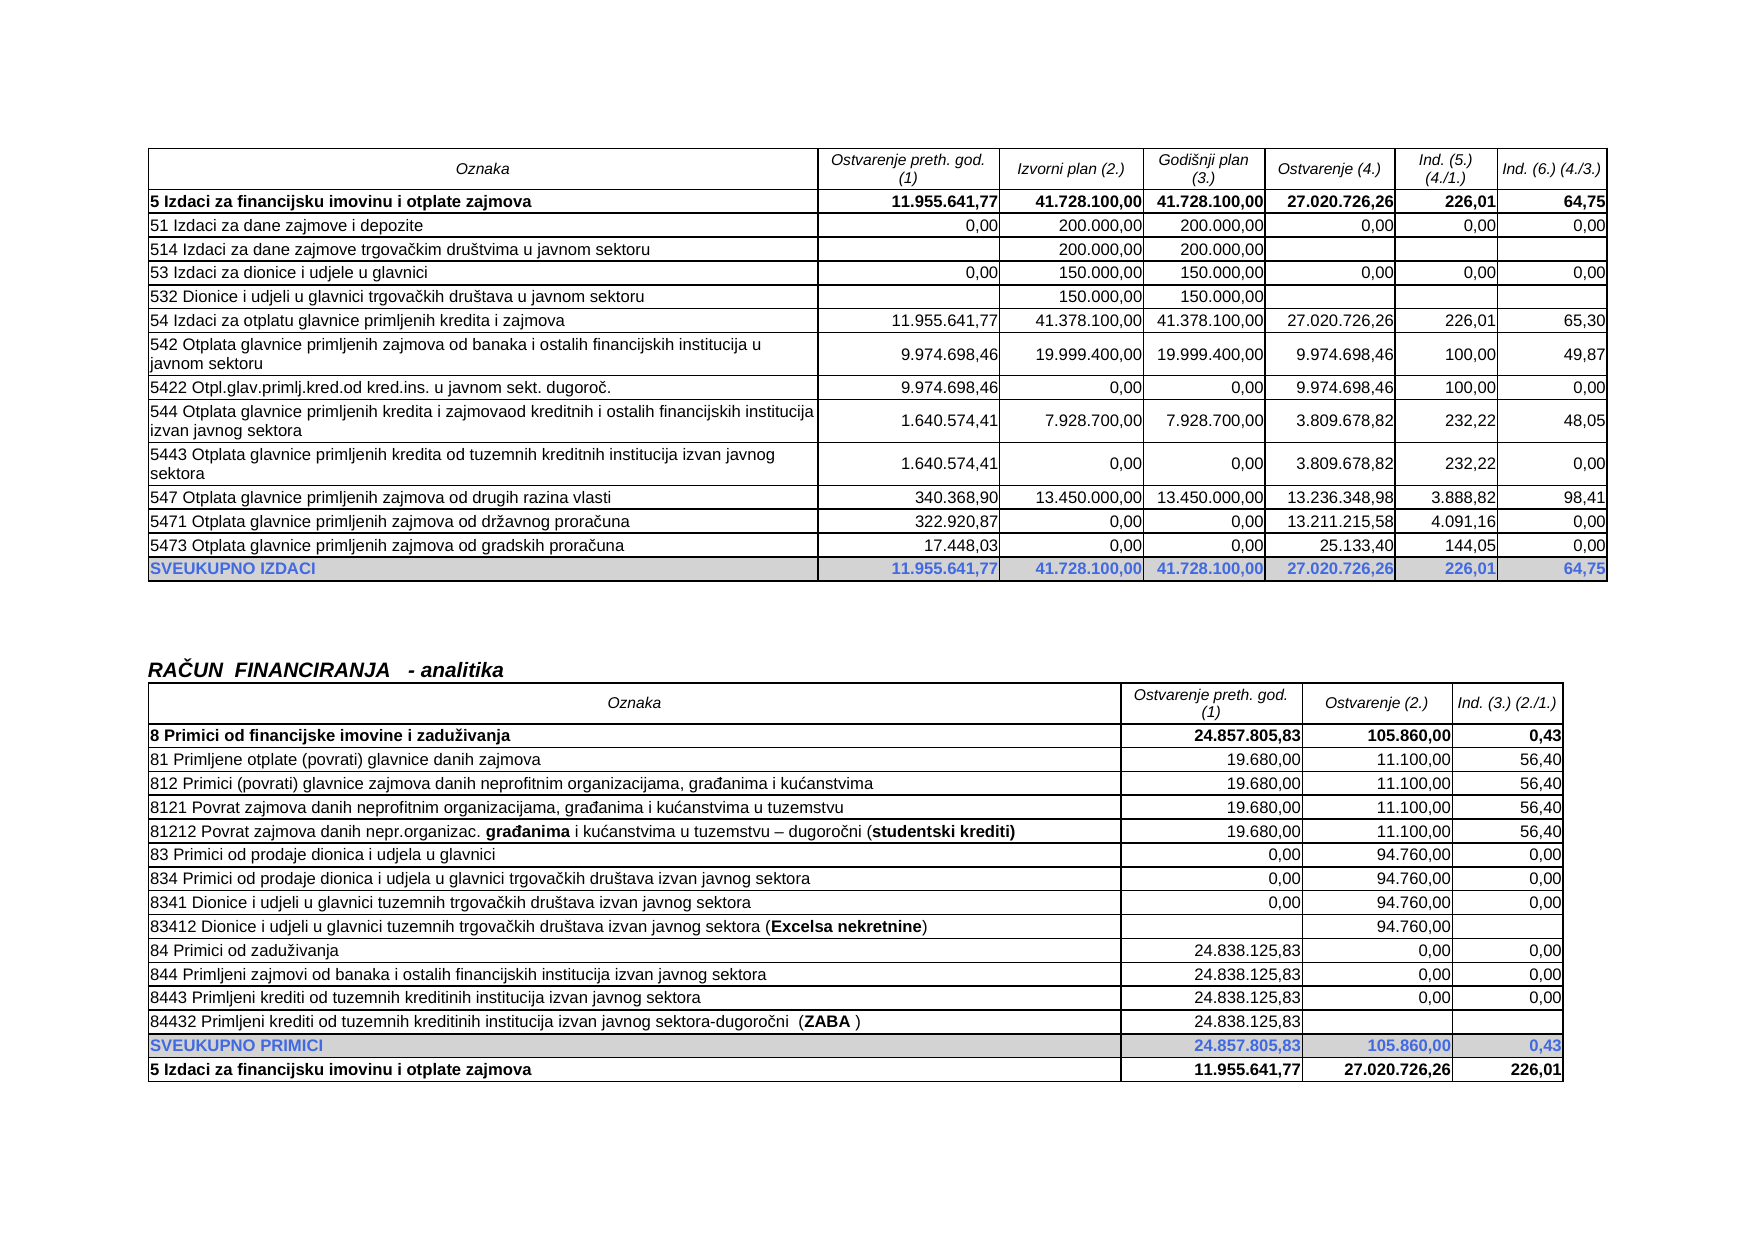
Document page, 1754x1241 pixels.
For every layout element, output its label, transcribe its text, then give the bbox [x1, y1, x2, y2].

table_cell 27.020.726,26 [1303, 1058, 1452, 1081]
table_cell 0,00 [1303, 939, 1452, 961]
table_cell 0,00 [1453, 868, 1562, 890]
table_cell 4.091,16 [1396, 510, 1497, 532]
table_cell 0,00 [1453, 844, 1562, 866]
table_cell [1396, 286, 1497, 308]
table_cell 0,00 [1498, 214, 1606, 236]
table_cell 24.838.125,83 [1122, 963, 1302, 985]
table_cell 844 Primljeni zajmovi od banaka i ostalih financijskih institucija izvan javnog sektora [149, 963, 1120, 985]
table_cell 5422 Otpl.glav.primlj.kred.od kred.ins. u javnom sekt. dugoroč. [149, 376, 817, 398]
table_cell 11.955.641,77 [1122, 1058, 1302, 1081]
table_cell 0,00 [1303, 987, 1452, 1009]
table_cell [819, 286, 999, 308]
table_cell [1453, 915, 1562, 937]
table_cell 84 Primici od zaduživanja [149, 939, 1120, 961]
table_cell 24.857.805,83 [1122, 1035, 1302, 1057]
table_cell 150.000,00 [1144, 262, 1264, 284]
table_cell 7.928.700,00 [1144, 400, 1264, 441]
table_cell 232,22 [1396, 400, 1497, 441]
table_cell [1122, 915, 1302, 937]
table_header Godišnji plan (3.) [1144, 149, 1264, 188]
table_cell 56,40 [1453, 748, 1562, 771]
table_header Oznaka [149, 149, 817, 188]
table_cell 81 Primljene otplate (povrati) glavnice danih zajmova [149, 748, 1120, 771]
table_cell 11.100,00 [1303, 796, 1452, 818]
table_cell 3.888,82 [1396, 486, 1497, 508]
table_cell [1498, 238, 1606, 260]
table_cell 11.955.641,77 [819, 309, 999, 332]
table_cell 83 Primici od prodaje dionica i udjela u glavnici [149, 844, 1120, 866]
table_cell 1.640.574,41 [819, 400, 999, 441]
table_cell 0,00 [1498, 443, 1606, 484]
table_cell 226,01 [1453, 1058, 1562, 1081]
table_header Ostvarenje (4.) [1266, 149, 1394, 188]
table_cell 19.680,00 [1122, 820, 1302, 842]
table_cell 5443 Otplata glavnice primljenih kredita od tuzemnih kreditnih institucija izvan javnog sektora [149, 443, 817, 484]
table_cell 226,01 [1396, 309, 1497, 332]
table_cell 64,75 [1498, 558, 1606, 580]
table_cell 24.838.125,83 [1122, 987, 1302, 1009]
table_cell 0,00 [1396, 262, 1497, 284]
table_cell 8 Primici od financijske imovine i zaduživanja [149, 725, 1120, 747]
table_cell 514 Izdaci za dane zajmove trgovačkim društvima u javnom sektoru [149, 238, 817, 260]
table_cell 13.236.348,98 [1266, 486, 1394, 508]
table_cell 0,00 [1498, 262, 1606, 284]
table_cell 0,00 [1000, 376, 1143, 398]
table_cell 0,00 [1498, 510, 1606, 532]
table_header Ind. (3.) (2./1.) [1453, 684, 1562, 723]
table_cell 812 Primici (povrati) glavnice zajmova danih neprofitnim organizacijama, građanima i kućanstvima [149, 772, 1120, 794]
table_cell 41.728.100,00 [1144, 558, 1264, 580]
table_cell 200.000,00 [1144, 238, 1264, 260]
table_cell 105.860,00 [1303, 725, 1452, 747]
table_cell 0,00 [1303, 963, 1452, 985]
table_header Izvorni plan (2.) [1000, 149, 1143, 188]
table_cell 13.450.000,00 [1144, 486, 1264, 508]
table_cell [819, 238, 999, 260]
table_cell 94.760,00 [1303, 868, 1452, 890]
table_cell 0,00 [819, 214, 999, 236]
table_header Oznaka [149, 684, 1120, 723]
table_cell 532 Dionice i udjeli u glavnici trgovačkih društava u javnom sektoru [149, 286, 817, 308]
table_cell [1303, 1011, 1452, 1033]
table_cell 81212 Povrat zajmova danih nepr.organizac. građanima i kućanstvima u tuzemstvu – dugoročni (studentski krediti) [149, 820, 1120, 842]
table_cell 41.728.100,00 [1000, 190, 1143, 212]
table_cell 64,75 [1498, 190, 1606, 212]
table_cell 105.860,00 [1303, 1035, 1452, 1057]
table_cell 0,00 [1266, 262, 1394, 284]
table_cell 0,43 [1453, 1035, 1562, 1057]
table_cell 41.378.100,00 [1144, 309, 1264, 332]
table_cell 5473 Otplata glavnice primljenih zajmova od gradskih proračuna [149, 534, 817, 556]
table_cell 542 Otplata glavnice primljenih zajmova od banaka i ostalih financijskih institucija u javnom sektoru [149, 333, 817, 374]
table_header Ostvarenje preth. god. (1) [1122, 684, 1302, 723]
table_cell [1396, 238, 1497, 260]
table_cell 19.999.400,00 [1000, 333, 1143, 374]
table_cell 0,00 [1122, 868, 1302, 890]
table_cell 5 Izdaci za financijsku imovinu i otplate zajmova [149, 190, 817, 212]
table_header Ind. (5.) (4./1.) [1396, 149, 1497, 188]
table_cell 200.000,00 [1000, 214, 1143, 236]
table_cell 11.955.641,77 [819, 558, 999, 580]
table_cell 19.680,00 [1122, 796, 1302, 818]
table_cell 150.000,00 [1000, 286, 1143, 308]
table_cell 24.838.125,83 [1122, 939, 1302, 961]
table_cell 11.100,00 [1303, 772, 1452, 794]
table_cell 13.450.000,00 [1000, 486, 1143, 508]
table_cell 51 Izdaci za dane zajmove i depozite [149, 214, 817, 236]
table_cell 19.680,00 [1122, 748, 1302, 771]
text RAČUN FINANCIRANJA - analitika [148, 658, 1606, 682]
table_cell 0,00 [1000, 510, 1143, 532]
table_cell 19.680,00 [1122, 772, 1302, 794]
table_cell 41.728.100,00 [1144, 190, 1264, 212]
table_cell 0,00 [1453, 939, 1562, 961]
table_cell 94.760,00 [1303, 915, 1452, 937]
table_cell 100,00 [1396, 376, 1497, 398]
table_cell 9.974.698,46 [1266, 376, 1394, 398]
table_cell 8121 Povrat zajmova danih neprofitnim organizacijama, građanima i kućanstvima u tuzemstvu [149, 796, 1120, 818]
table_cell 49,87 [1498, 333, 1606, 374]
table_cell 24.838.125,83 [1122, 1011, 1302, 1033]
table_cell 150.000,00 [1144, 286, 1264, 308]
table_cell 27.020.726,26 [1266, 558, 1394, 580]
table_cell 3.809.678,82 [1266, 400, 1394, 441]
table_cell 5471 Otplata glavnice primljenih zajmova od državnog proračuna [149, 510, 817, 532]
table_cell 9.974.698,46 [1266, 333, 1394, 374]
table_cell 0,00 [819, 262, 999, 284]
table_cell 11.100,00 [1303, 820, 1452, 842]
table_cell 83412 Dionice i udjeli u glavnici tuzemnih trgovačkih društava izvan javnog sektora (Excelsa nekretnine) [149, 915, 1120, 937]
table_cell 56,40 [1453, 796, 1562, 818]
table_cell 544 Otplata glavnice primljenih kredita i zajmovaod kreditnih i ostalih financijskih institucija izvan javnog sektora [149, 400, 817, 441]
table_cell 0,00 [1498, 534, 1606, 556]
table_cell 27.020.726,26 [1266, 309, 1394, 332]
table_cell 19.999.400,00 [1144, 333, 1264, 374]
table_cell 3.809.678,82 [1266, 443, 1394, 484]
table_cell SVEUKUPNO IZDACI [149, 558, 817, 580]
table_cell 547 Otplata glavnice primljenih zajmova od drugih razina vlasti [149, 486, 817, 508]
table_cell 100,00 [1396, 333, 1497, 374]
table_cell 25.133,40 [1266, 534, 1394, 556]
table_header Ostvarenje preth. god. (1) [819, 149, 999, 188]
table_cell 8341 Dionice i udjeli u glavnici tuzemnih trgovačkih društava izvan javnog sektora [149, 891, 1120, 914]
table_cell 0,43 [1453, 725, 1562, 747]
table_cell 9.974.698,46 [819, 376, 999, 398]
table_cell 0,00 [1144, 534, 1264, 556]
table_cell 48,05 [1498, 400, 1606, 441]
table_cell 54 Izdaci za otplatu glavnice primljenih kredita i zajmova [149, 309, 817, 332]
table_cell 27.020.726,26 [1266, 190, 1394, 212]
table_cell 41.378.100,00 [1000, 309, 1143, 332]
table_cell 0,00 [1122, 844, 1302, 866]
table_cell 84432 Primljeni krediti od tuzemnih kreditinih institucija izvan javnog sektora-dugoročni (ZABA ) [149, 1011, 1120, 1033]
table_cell 0,00 [1453, 987, 1562, 1009]
table_cell 65,30 [1498, 309, 1606, 332]
table_cell 11.955.641,77 [819, 190, 999, 212]
table_cell [1453, 1011, 1562, 1033]
table_cell 0,00 [1453, 963, 1562, 985]
table_cell 9.974.698,46 [819, 333, 999, 374]
table_cell 0,00 [1144, 443, 1264, 484]
table_cell 56,40 [1453, 820, 1562, 842]
table_cell 13.211.215,58 [1266, 510, 1394, 532]
table_cell 0,00 [1000, 534, 1143, 556]
table_cell 0,00 [1453, 891, 1562, 914]
table_cell 41.728.100,00 [1000, 558, 1143, 580]
table_cell [1498, 286, 1606, 308]
table_cell 53 Izdaci za dionice i udjele u glavnici [149, 262, 817, 284]
table_header Ostvarenje (2.) [1303, 684, 1452, 723]
table_cell 56,40 [1453, 772, 1562, 794]
table_cell 0,00 [1144, 376, 1264, 398]
table_cell 5 Izdaci za financijsku imovinu i otplate zajmova [149, 1058, 1120, 1081]
table_cell 17.448,03 [819, 534, 999, 556]
table_cell 226,01 [1396, 558, 1497, 580]
table_cell 834 Primici od prodaje dionica i udjela u glavnici trgovačkih društava izvan javnog sektora [149, 868, 1120, 890]
table_cell 11.100,00 [1303, 748, 1452, 771]
table_cell 150.000,00 [1000, 262, 1143, 284]
table_cell [1266, 238, 1394, 260]
table_cell 144,05 [1396, 534, 1497, 556]
table_cell 7.928.700,00 [1000, 400, 1143, 441]
table_cell 200.000,00 [1000, 238, 1143, 260]
table_cell 322.920,87 [819, 510, 999, 532]
table_cell [1266, 286, 1394, 308]
table_cell 0,00 [1000, 443, 1143, 484]
table_cell 0,00 [1396, 214, 1497, 236]
table_cell 232,22 [1396, 443, 1497, 484]
table_cell SVEUKUPNO PRIMICI [149, 1035, 1120, 1057]
table_cell 94.760,00 [1303, 891, 1452, 914]
table_cell 0,00 [1144, 510, 1264, 532]
table_cell 1.640.574,41 [819, 443, 999, 484]
table_header Ind. (6.) (4./3.) [1498, 149, 1606, 188]
table_cell 24.857.805,83 [1122, 725, 1302, 747]
table_cell 8443 Primljeni krediti od tuzemnih kreditinih institucija izvan javnog sektora [149, 987, 1120, 1009]
table_cell 226,01 [1396, 190, 1497, 212]
table_cell 98,41 [1498, 486, 1606, 508]
table_cell 94.760,00 [1303, 844, 1452, 866]
table_cell 0,00 [1266, 214, 1394, 236]
table_cell 0,00 [1498, 376, 1606, 398]
table_cell 340.368,90 [819, 486, 999, 508]
table_cell 200.000,00 [1144, 214, 1264, 236]
table_cell 0,00 [1122, 891, 1302, 914]
